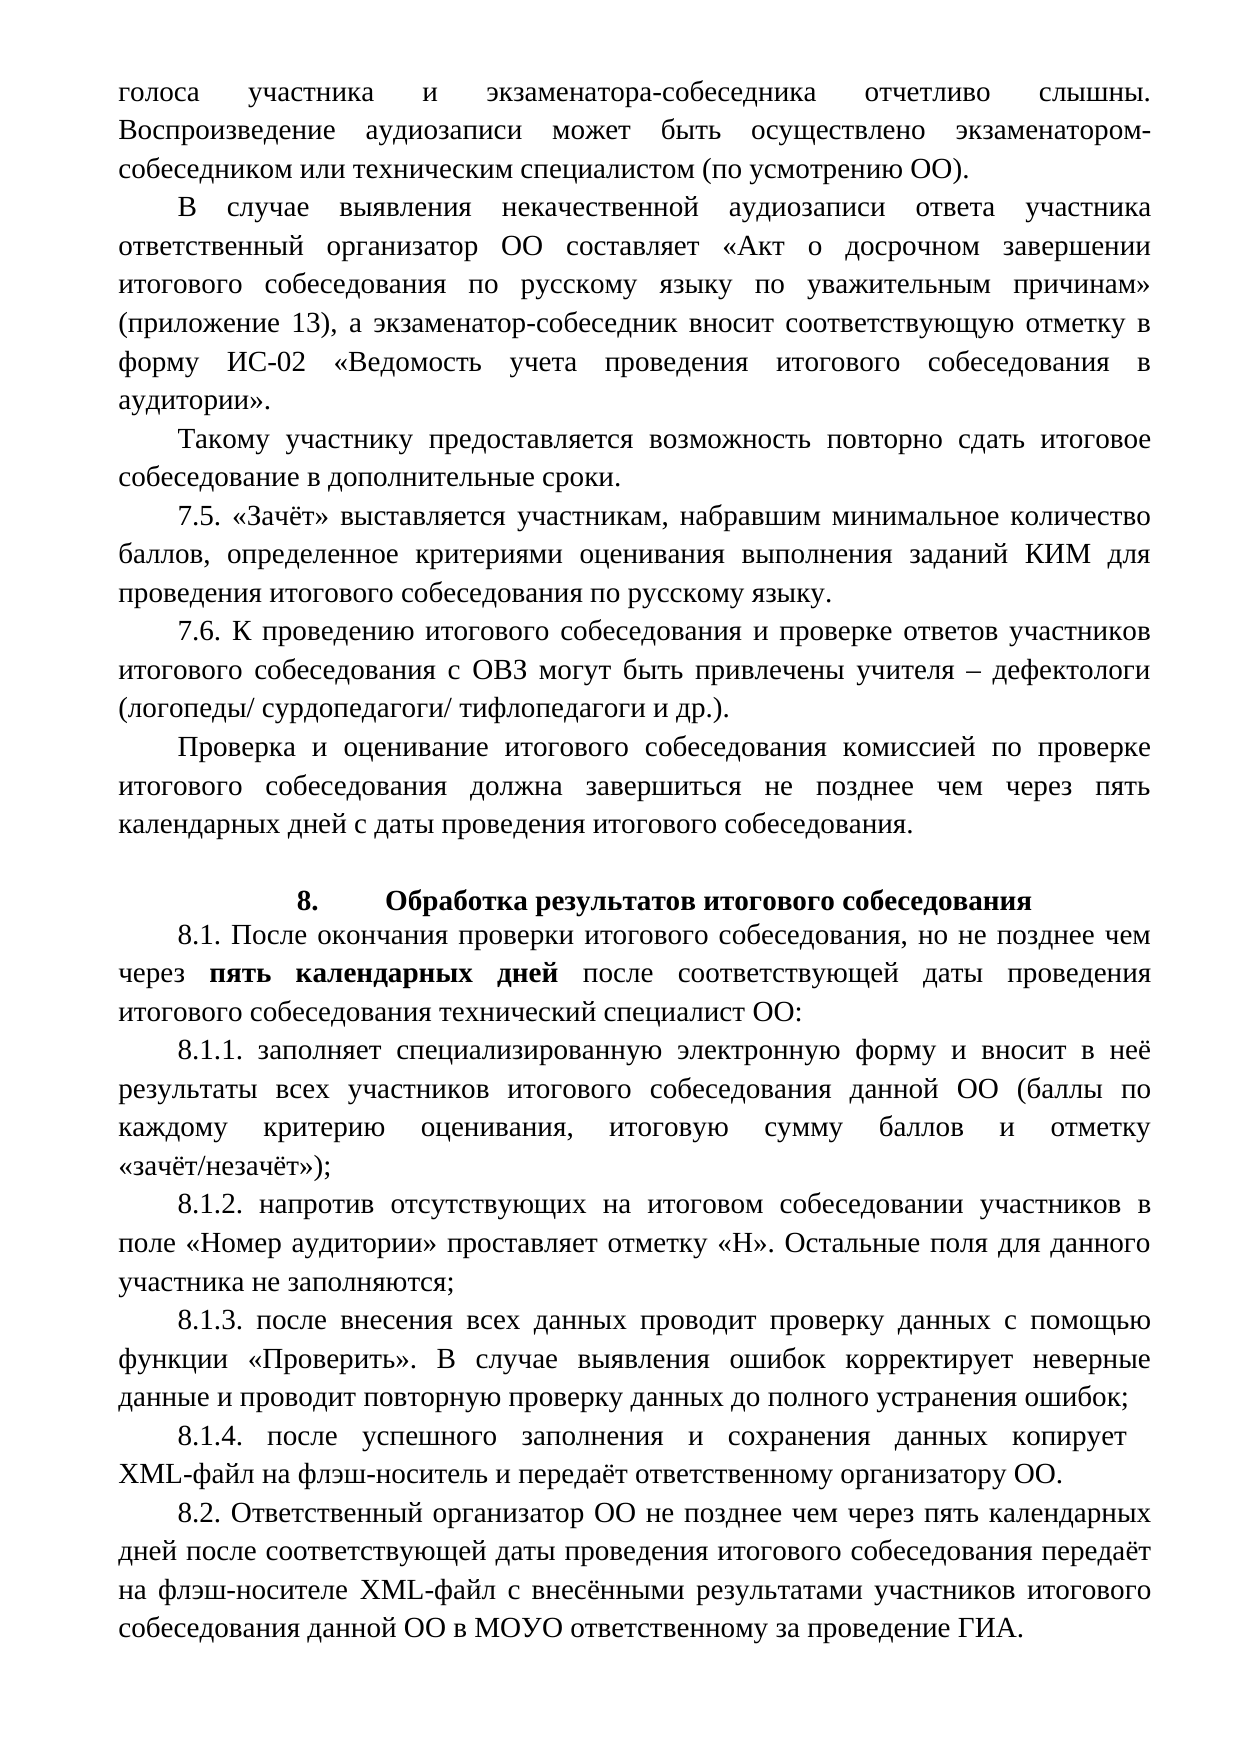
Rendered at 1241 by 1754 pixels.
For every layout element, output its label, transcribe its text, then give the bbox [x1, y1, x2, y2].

text 7.5. «Зачёт» выставляется участникам, набравшим минимальное количество баллов, определенное критериями оценивания выполнения заданий КИМ для проведения итогового собеседования по русскому языку. [118, 498, 1152, 608]
text Проверка и оценивание итогового собеседования комиссией по проверке итогового собеседования должна завершиться не позднее чем через пять календарных дней с даты проведения итогового собеседования. [118, 729, 1152, 840]
list 8.1.3. после внесения всех данных проводит проверку данных с помощью функции «Проверить». В случае выявления ошибок корректирует неверные данные и проводит повторную проверку данных до полного устранения ошибок; [118, 1302, 1152, 1413]
list 8.1. После окончания проверки итогового собеседования, но не позднее чем через пять календарных дней после соответствующей даты проведения итогового собеседования технический специалист ОО: [118, 917, 1152, 1027]
list 8.1.2. напротив отсутствующих на итоговом собеседовании участников в поле «Номер аудитории» проставляет отметку «Н». Остальные поля для данного участника не заполняются; [118, 1187, 1152, 1297]
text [118, 74, 1152, 184]
list 8.1.1. заполняет специализированную электронную форму и вносит в неё результаты всех участников итогового собеседования данной ОО (баллы по каждому критерию оценивания, итоговую сумму баллов и отметку «зачёт/незачёт»); [118, 1032, 1152, 1182]
text 7.6. К проведению итогового собеседования и проверке ответов участников итогового собеседования с ОВЗ могут быть привлечены учителя – дефектологи (логопеды/ сурдопедагоги/ тифлопедагоги и др.). [118, 613, 1152, 724]
list 8.1.4. после успешного заполнения и сохранения данных копирует XML-файл на флэш-носитель и передаёт ответственному организатору ОО. [118, 1418, 1152, 1490]
text В случае выявления некачественной аудиозаписи ответа участника ответственный организатор ОО составляет «Акт о досрочном завершении итогового собеседования по русскому языку по уважительным причинам» (приложение 13), а экзаменатор-собеседник вносит соответствующую отметку в форму ИС-02 «Ведомость учета проведения итогового собеседования в аудитории». [118, 189, 1152, 416]
list Обработка результатов итогового собеседования [118, 883, 1152, 917]
text Такому участнику предоставляется возможность повторно сдать итоговое собеседование в дополнительные сроки. [118, 421, 1152, 493]
list 8.2. Ответственный организатор ОО не позднее чем через пять календарных дней после соответствующей даты проведения итогового собеседования передаёт на флэш-носителе XML-файл с внесёнными результатами участников итогового собеседования данной ОО в МОУО ответственному за проведение ГИА. [118, 1495, 1152, 1644]
